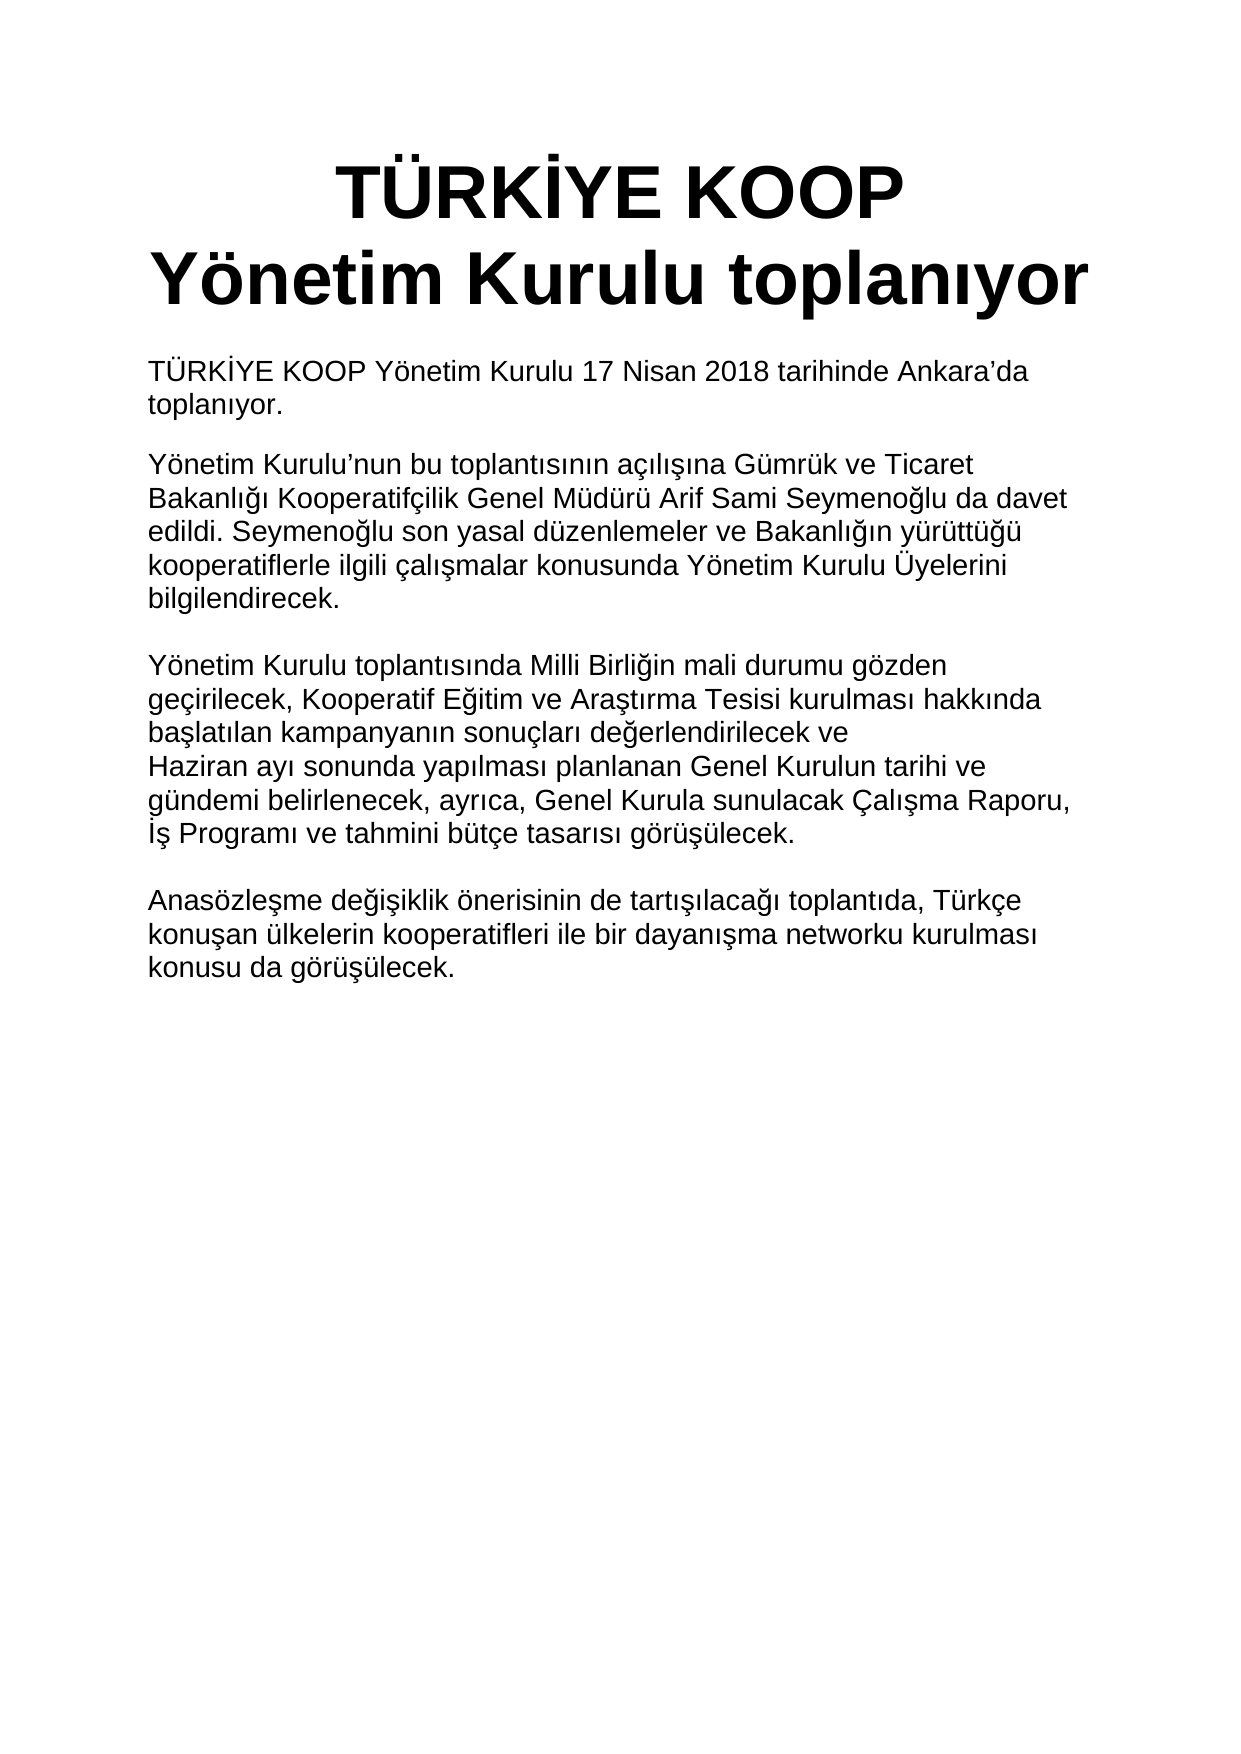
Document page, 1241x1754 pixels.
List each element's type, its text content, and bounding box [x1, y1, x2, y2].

text Yönetim Kurulu toplanıyor [148, 234, 1093, 320]
text Haziran ayı sonunda yapılması planlanan Genel Kurulun tarihi ve gündemi belirlenecek, ayrıca, Genel Kurula sunulacak Çalışma Raporu, İş Programı ve tahmini bütçe tasarısı görüşülecek. [148, 749, 1093, 849]
text TÜRKİYE KOOP [148, 148, 1093, 234]
text Yönetim Kurulu’nun bu toplantısının açılışına Gümrük ve Ticaret Bakanlığı Kooperatifçilik Genel Müdürü Arif Sami Seymenoğlu da davet edildi. Seymenoğlu son yasal düzenlemeler ve Bakanlığın yürüttüğü kooperatiflerle ilgili çalışmalar konusunda Yönetim Kurulu Üyelerini bilgilendirecek. [148, 447, 1093, 615]
text Yönetim Kurulu toplantısında Milli Birliğin mali durumu gözden geçirilecek, Kooperatif Eğitim ve Araştırma Tesisi kurulması hakkında başlatılan kampanyanın sonuçları değerlendirilecek ve [148, 648, 1093, 749]
text TÜRKİYE KOOP Yönetim Kurulu 17 Nisan 2018 tarihinde Ankara’da toplanıyor. [148, 354, 1093, 421]
text Anasözleşme değişiklik önerisinin de tartışılacağı toplantıda, Türkçe konuşan ülkelerin kooperatifleri ile bir dayanışma networku kurulması konusu da görüşülecek. [148, 883, 1093, 984]
